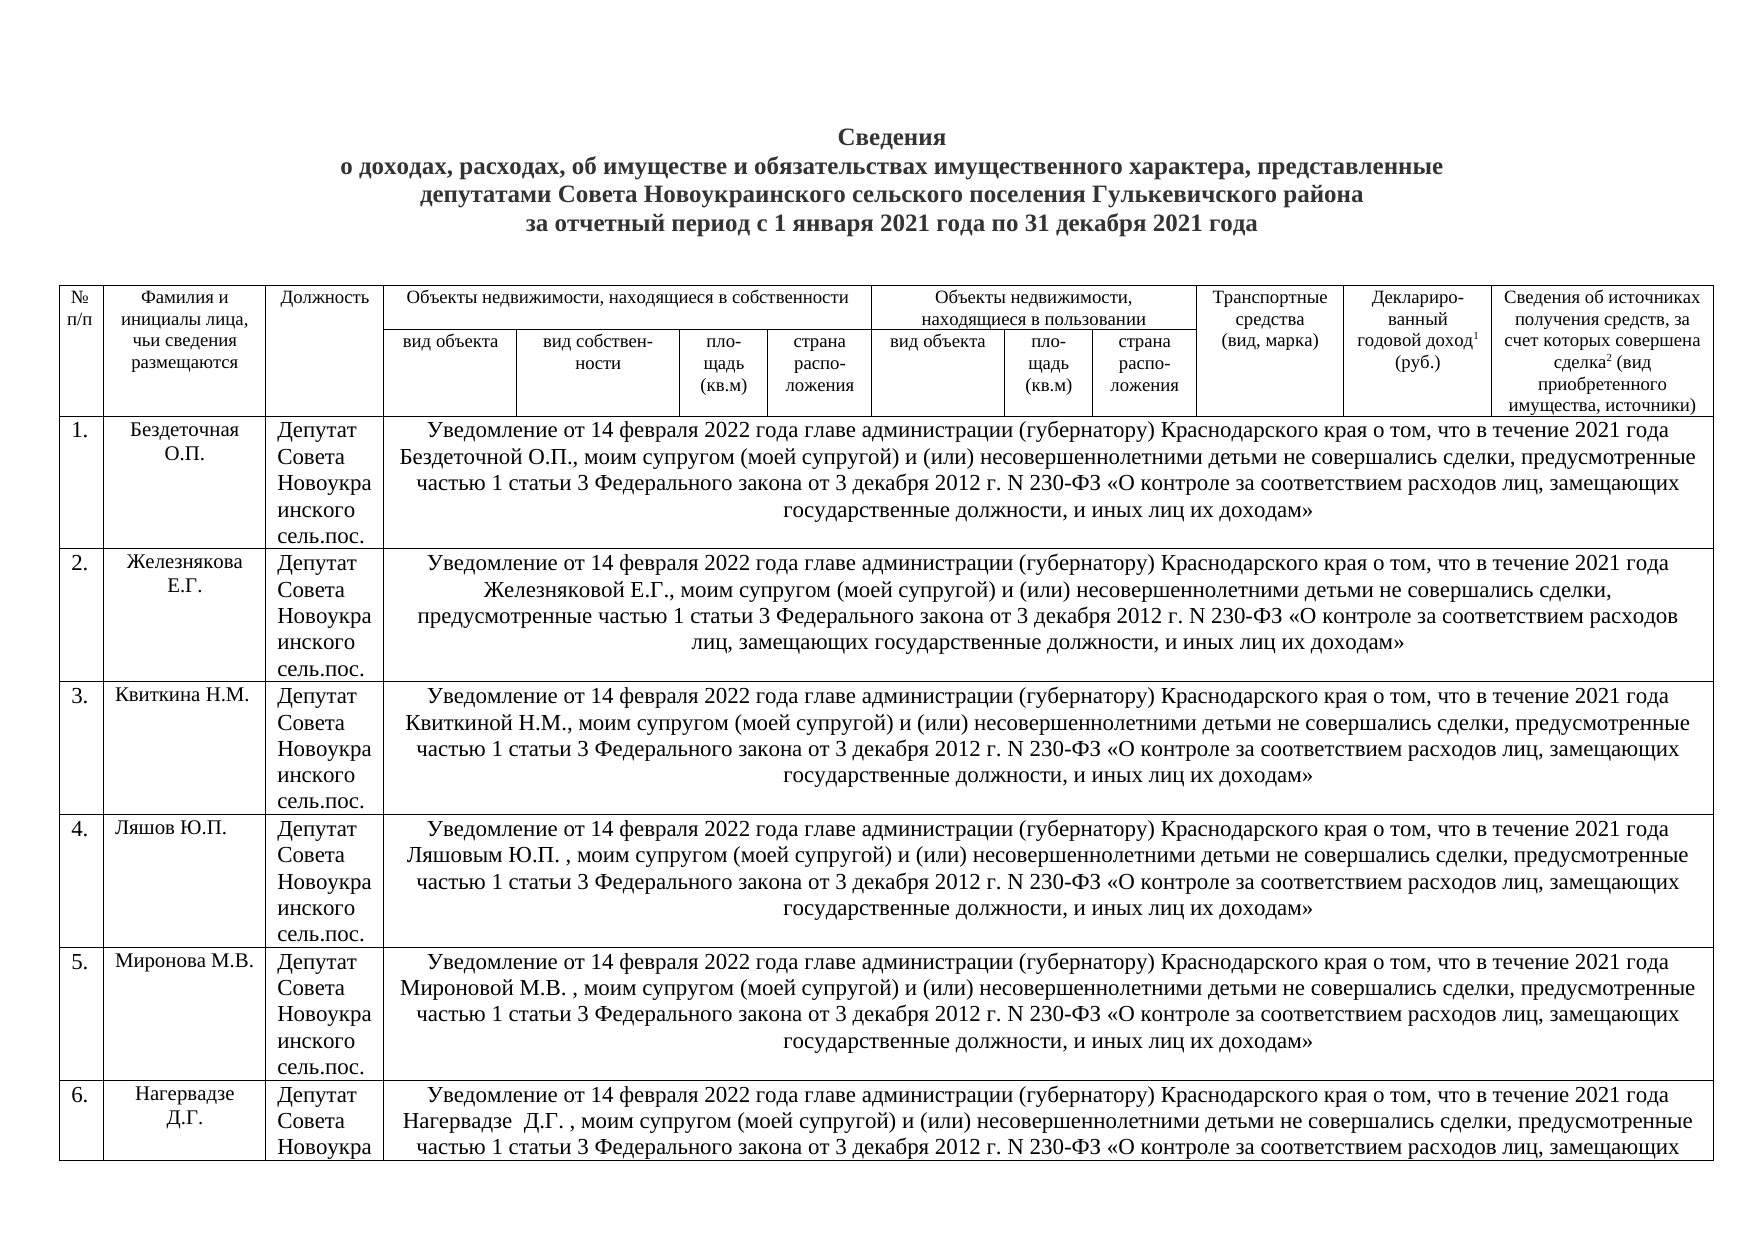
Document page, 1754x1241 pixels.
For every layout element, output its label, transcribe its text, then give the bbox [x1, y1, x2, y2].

table_cell Ляшов Ю.П. [104, 815, 265, 947]
table_header № п/п [60, 286, 103, 416]
table_cell Миронова М.В. [104, 948, 265, 1079]
table_cell 1. [60, 417, 103, 548]
table_cell страна распо-ложения [768, 330, 871, 416]
table_header Сведения об источниках получения средств, за счет которых совершена сделка2 (вид приобретенного имущества, источники) [1492, 286, 1713, 416]
table_cell Депутат Совета Новоукраинского сель.пос. [266, 815, 383, 947]
table_cell 6. [60, 1081, 103, 1160]
table_cell 2. [60, 549, 103, 681]
table_cell Нагервадзе Д.Г. [104, 1081, 265, 1160]
table_header Объекты недвижимости, находящиеся в собственности [384, 286, 871, 329]
table_cell вид объекта [872, 330, 1004, 416]
table_cell Уведомление от 14 февраля 2022 года главе администрации (губернатору) Краснодарского края о том, что в течение 2021 года Мироновой М.В. , моим супругом (моей супругой) и (или) несовершеннолетними детьми не совершались сделки, предусмотренные частью 1 статьи 3 Федерального закона от 3 декабря 2012 г. N 230-ФЗ «О контроле за соответствием расходов лиц, замещающих государственные должности, и иных лиц их доходам» [384, 948, 1713, 1079]
table_header Деклариро-ванный годовой доход1 (руб.) [1344, 286, 1491, 416]
table_cell Бездеточная О.П. [104, 417, 265, 548]
text за отчетный период с 1 января 2021 года по 31 декабря 2021 года [89, 208, 1695, 237]
table_cell Депутат Совета Новоукраинского сель.пос. [266, 417, 383, 548]
table_cell Депутат Совета Новоукраинского сель.пос. [266, 549, 383, 681]
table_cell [266, 1081, 383, 1160]
table_cell Квиткина Н.М. [104, 682, 265, 814]
table_cell Депутат Совета Новоукраинского сель.пос. [266, 948, 383, 1079]
table_cell 4. [60, 815, 103, 947]
table_cell вид объекта [384, 330, 516, 416]
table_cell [384, 1081, 1713, 1160]
table_cell 5. [60, 948, 103, 1079]
table_cell Депутат Совета Новоукраинского сель.пос. [266, 682, 383, 814]
table_cell вид собствен-ности [517, 330, 679, 416]
table_header Транспортные средства (вид, марка) [1197, 286, 1343, 416]
table_cell Уведомление от 14 февраля 2022 года главе администрации (губернатору) Краснодарского края о том, что в течение 2021 года Бездеточной О.П., моим супругом (моей супругой) и (или) несовершеннолетними детьми не совершались сделки, предусмотренные частью 1 статьи 3 Федерального закона от 3 декабря 2012 г. N 230-ФЗ «О контроле за соответствием расходов лиц, замещающих государственные должности, и иных лиц их доходам» [384, 417, 1713, 548]
table_cell Железнякова Е.Г. [104, 549, 265, 681]
text Сведения [89, 122, 1695, 151]
table_cell Уведомление от 14 февраля 2022 года главе администрации (губернатору) Краснодарского края о том, что в течение 2021 года Ляшовым Ю.П. , моим супругом (моей супругой) и (или) несовершеннолетними детьми не совершались сделки, предусмотренные частью 1 статьи 3 Федерального закона от 3 декабря 2012 г. N 230-ФЗ «О контроле за соответствием расходов лиц, замещающих государственные должности, и иных лиц их доходам» [384, 815, 1713, 947]
table_header Должность [266, 286, 383, 416]
table_cell Уведомление от 14 февраля 2022 года главе администрации (губернатору) Краснодарского края о том, что в течение 2021 года Квиткиной Н.М., моим супругом (моей супругой) и (или) несовершеннолетними детьми не совершались сделки, предусмотренные частью 1 статьи 3 Федерального закона от 3 декабря 2012 г. N 230-ФЗ «О контроле за соответствием расходов лиц, замещающих государственные должности, и иных лиц их доходам» [384, 682, 1713, 814]
table_cell пло-щадь (кв.м) [680, 330, 767, 416]
table_cell страна распо-ложения [1093, 330, 1196, 416]
text о доходах, расходах, об имуществе и обязательствах имущественного характера, представленные депутатами Совета Новоукраинского сельского поселения Гулькевичского района [89, 151, 1695, 208]
table_cell пло-щадь (кв.м) [1005, 330, 1092, 416]
table_header Объекты недвижимости, находящиеся в пользовании [872, 286, 1196, 329]
table_cell Уведомление от 14 февраля 2022 года главе администрации (губернатору) Краснодарского края о том, что в течение 2021 года Железняковой Е.Г., моим супругом (моей супругой) и (или) несовершеннолетними детьми не совершались сделки, предусмотренные частью 1 статьи 3 Федерального закона от 3 декабря 2012 г. N 230-ФЗ «О контроле за соответствием расходов лиц, замещающих государственные должности, и иных лиц их доходам» [384, 549, 1713, 681]
table_header Фамилия и инициалы лица, чьи сведения размещаются [104, 286, 265, 416]
table_cell 3. [60, 682, 103, 814]
